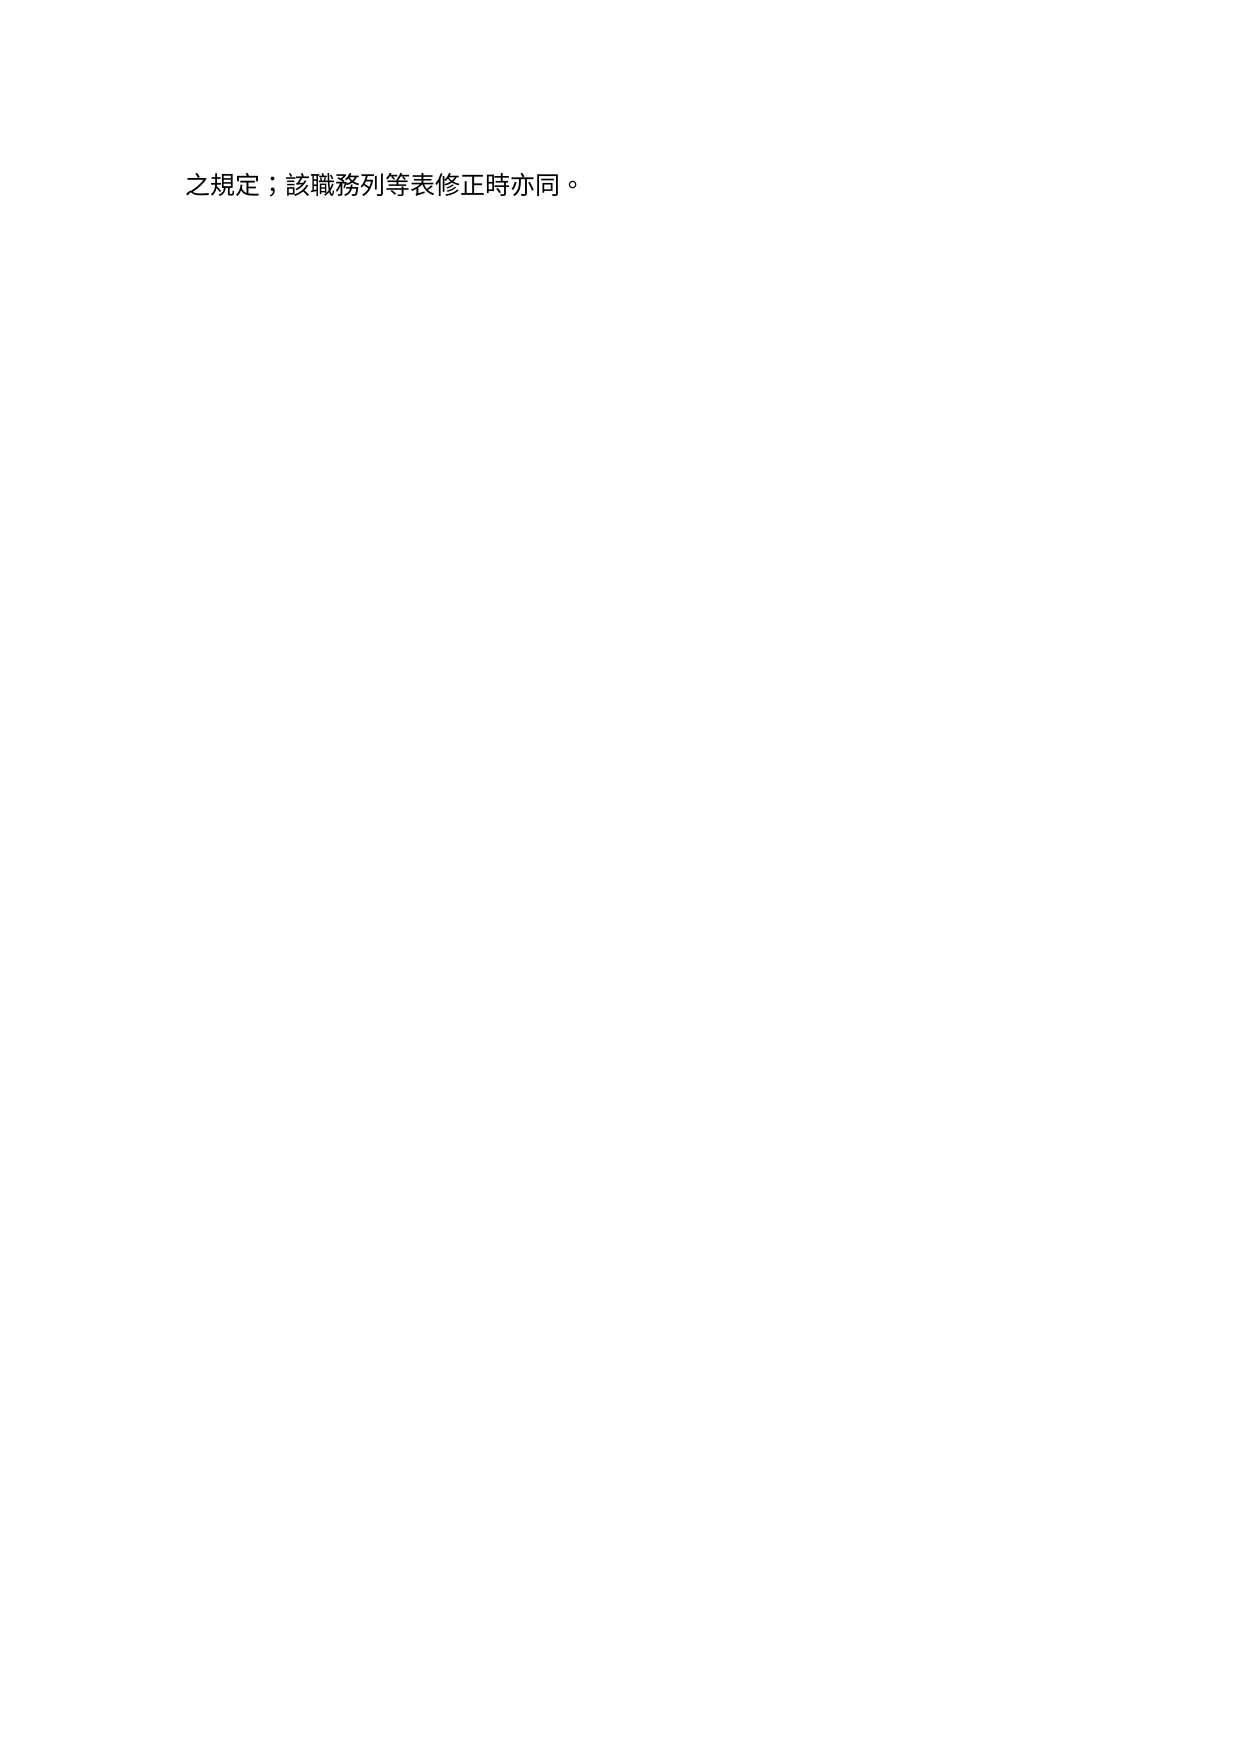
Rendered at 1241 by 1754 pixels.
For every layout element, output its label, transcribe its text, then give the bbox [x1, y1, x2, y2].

text 之規定；該職務列等表修正時亦同。 [148, 164, 1092, 202]
